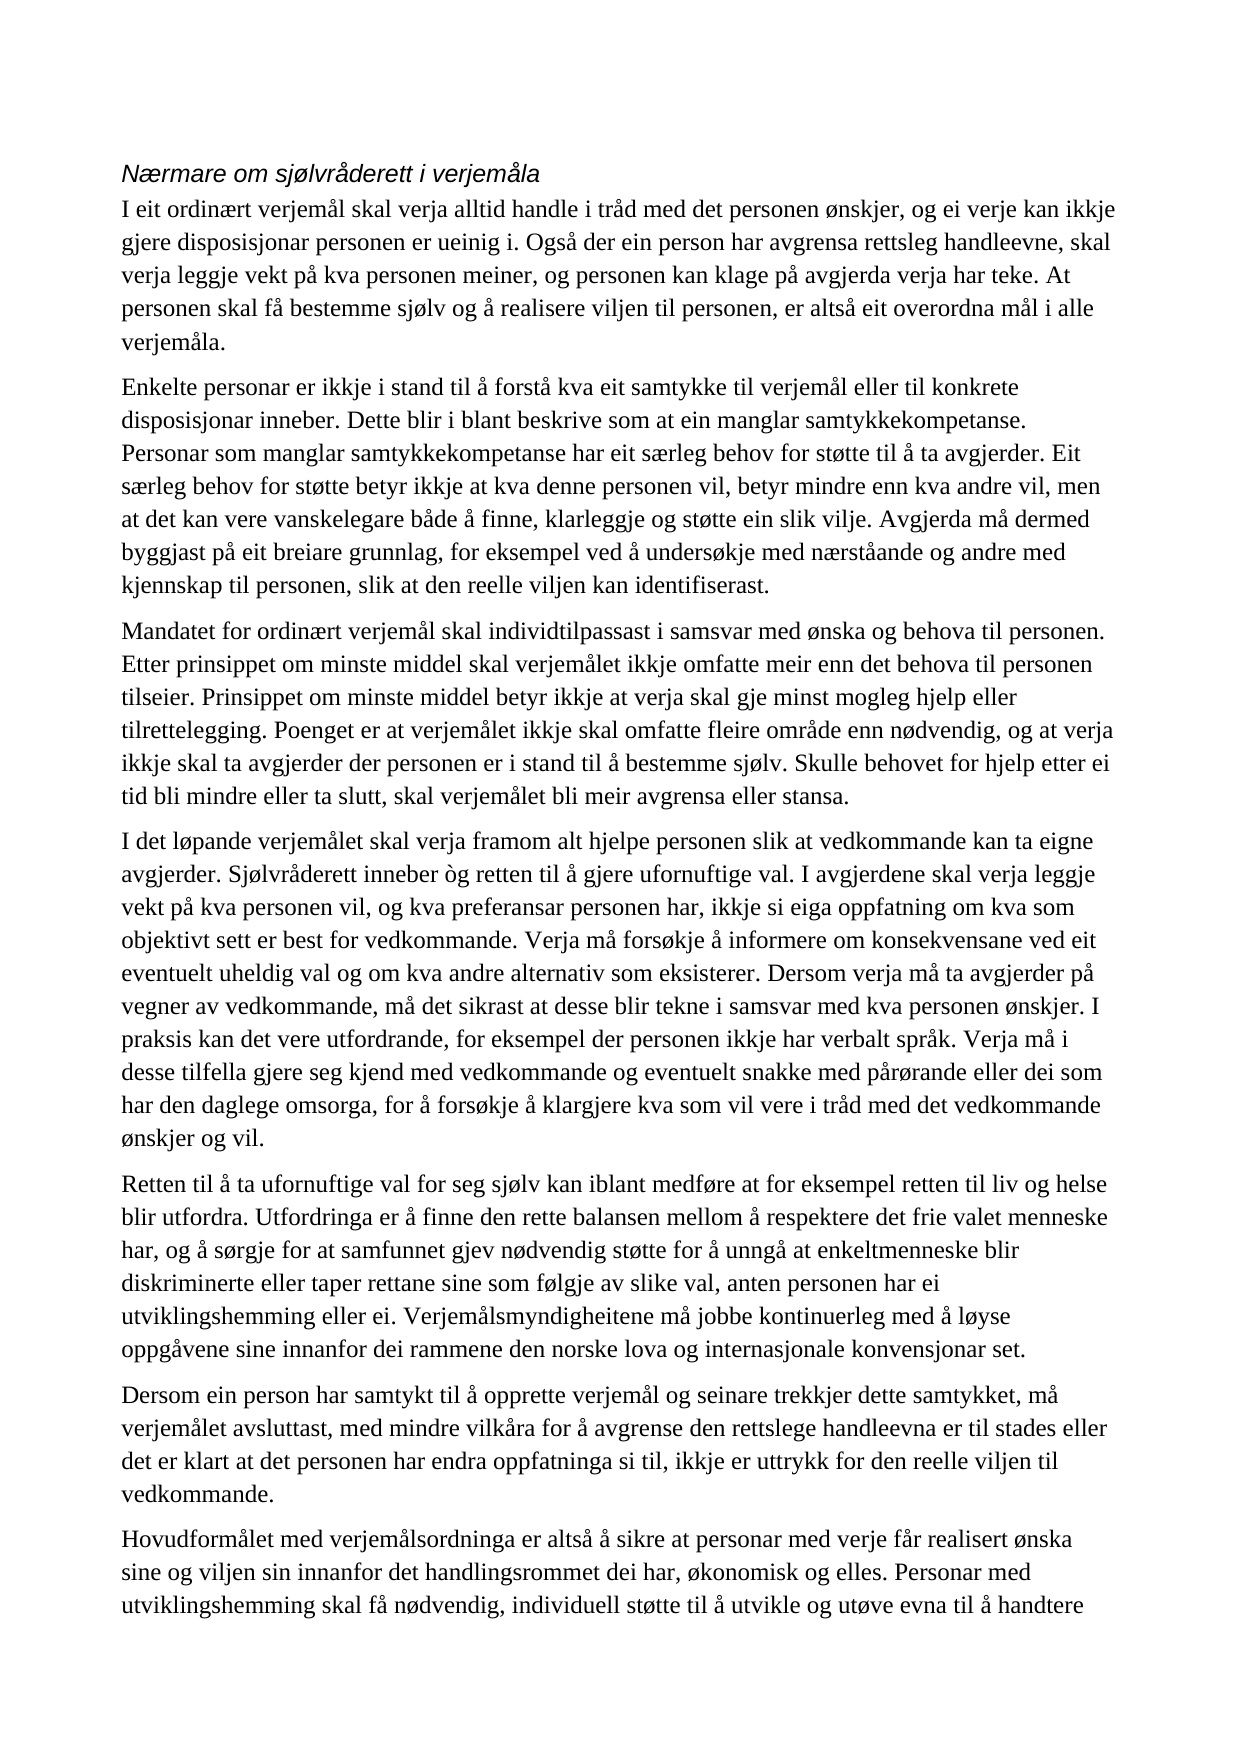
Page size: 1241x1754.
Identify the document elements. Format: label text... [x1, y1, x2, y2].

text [121, 1524, 1119, 1619]
text Nærmare om sjølvråderett i verjemåla [121, 159, 1119, 188]
text I eit ordinært verjemål skal verja alltid handle i tråd med det personen ønskjer, og ei verje kan ikkje gjere disposisjonar personen er ueinig i. Også der ein person har avgrensa rettsleg handleevne, skal verja leggje vekt på kva personen meiner, og personen kan klage på avgjerda verja har teke. At personen skal få bestemme sjølv og å realisere viljen til personen, er altså eit overordna mål i alle verjemåla. [121, 194, 1119, 355]
text Mandatet for ordinært verjemål skal individtilpassast i samsvar med ønska og behova til personen. Etter prinsippet om minste middel skal verjemålet ikkje omfatte meir enn det behova til personen tilseier. Prinsippet om minste middel betyr ikkje at verja skal gje minst mogleg hjelp eller tilrettelegging. Poenget er at verjemålet ikkje skal omfatte fleire område enn nødvendig, og at verja ikkje skal ta avgjerder der personen er i stand til å bestemme sjølv. Skulle behovet for hjelp etter ei tid bli mindre eller ta slutt, skal verjemålet bli meir avgrensa eller stansa. [121, 616, 1119, 809]
text Dersom ein person har samtykt til å opprette verjemål og seinare trekkjer dette samtykket, må verjemålet avsluttast, med mindre vilkåra for å avgrense den rettslege handleevna er til stades eller det er klart at det personen har endra oppfatninga si til, ikkje er uttrykk for den reelle viljen til vedkommande. [121, 1380, 1119, 1507]
text Retten til å ta ufornuftige val for seg sjølv kan iblant medføre at for eksempel retten til liv og helse blir utfordra. Utfordringa er å finne den rette balansen mellom å respektere det frie valet menneske har, og å sørgje for at samfunnet gjev nødvendig støtte for å unngå at enkeltmenneske blir diskriminerte eller taper rettane sine som følgje av slike val, anten personen har ei utviklingshemming eller ei. Verjemålsmyndigheitene må jobbe kontinuerleg med å løyse oppgåvene sine innanfor dei rammene den norske lova og internasjonale konvensjonar set. [121, 1169, 1119, 1363]
text Enkelte personar er ikkje i stand til å forstå kva eit samtykke til verjemål eller til konkrete disposisjonar inneber. Dette blir i blant beskrive som at ein manglar samtykkekompetanse. Personar som manglar samtykkekompetanse har eit særleg behov for støtte til å ta avgjerder. Eit særleg behov for støtte betyr ikkje at kva denne personen vil, betyr mindre enn kva andre vil, men at det kan vere vanskelegare både å finne, klarleggje og støtte ein slik vilje. Avgjerda må dermed byggjast på eit breiare grunnlag, for eksempel ved å undersøkje med nærståande og andre med kjennskap til personen, slik at den reelle viljen kan identifiserast. [121, 372, 1119, 599]
text I det løpande verjemålet skal verja framom alt hjelpe personen slik at vedkommande kan ta eigne avgjerder. Sjølvråderett inneber òg retten til å gjere ufornuftige val. I avgjerdene skal verja leggje vekt på kva personen vil, og kva preferansar personen har, ikkje si eiga oppfatning om kva som objektivt sett er best for vedkommande. Verja må forsøkje å informere om konsekvensane ved eit eventuelt uheldig val og om kva andre alternativ som eksisterer. Dersom verja må ta avgjerder på vegner av vedkommande, må det sikrast at desse blir tekne i samsvar med kva personen ønskjer. I praksis kan det vere utfordrande, for eksempel der personen ikkje har verbalt språk. Verja må i desse tilfella gjere seg kjend med vedkommande og eventuelt snakke med pårørande eller dei som har den daglege omsorga, for å forsøkje å klargjere kva som vil vere i tråd med det vedkommande ønskjer og vil. [121, 826, 1119, 1152]
